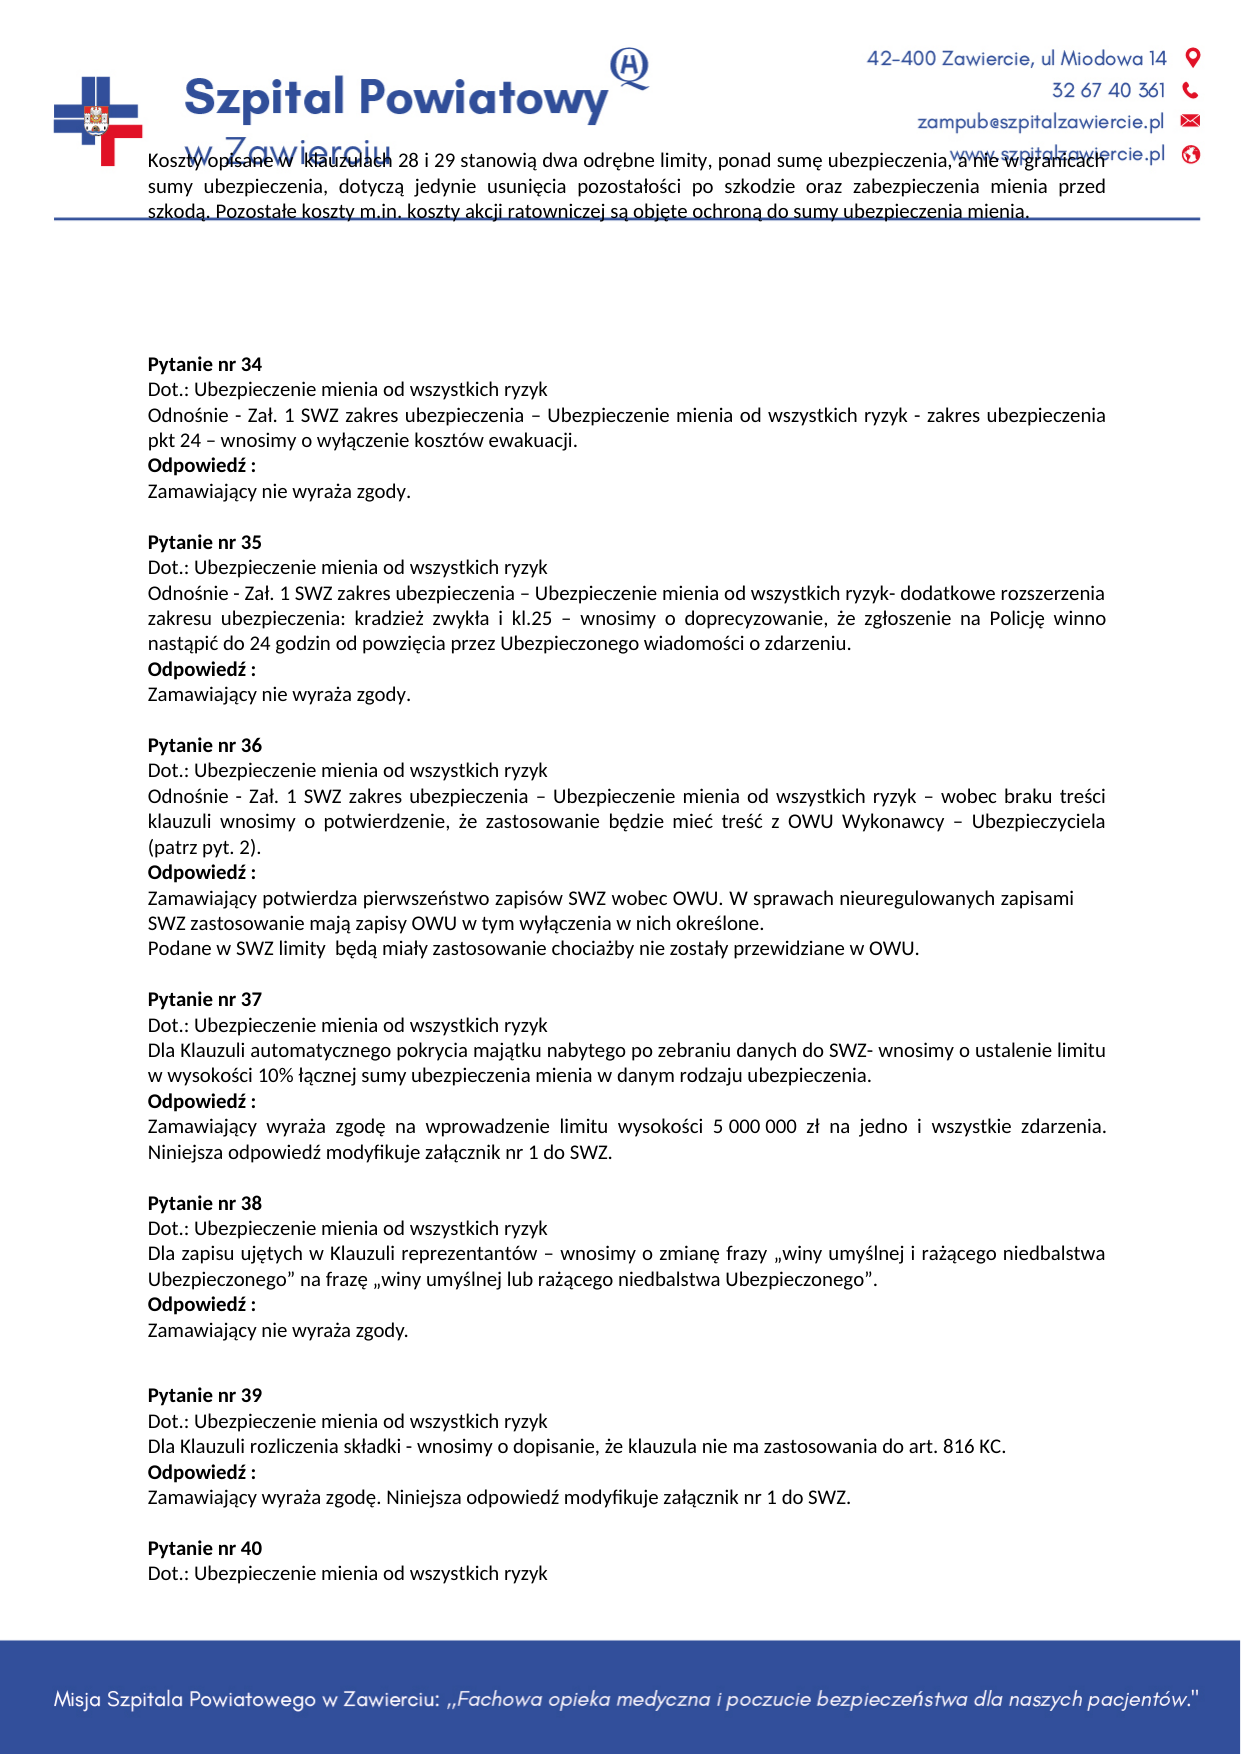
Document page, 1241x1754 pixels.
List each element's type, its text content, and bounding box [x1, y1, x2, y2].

text Pytanie nr 39 [148, 1383, 1107, 1408]
text Zamawiający wyraża zgodę na wprowadzenie limitu wysokości 5 000 000 zł na jedno i wszystkie zdarzenia. Niniejsza odpowiedź modyfikuje załącznik nr 1 do SWZ. [148, 1113, 1107, 1164]
text Odpowiedź : [148, 656, 1107, 681]
text Zamawiający nie wyraża zgody. [148, 478, 1107, 503]
text Dot.: Ubezpieczenie mienia od wszystkich ryzyk [148, 554, 1107, 580]
text Odpowiedź : [148, 1088, 1107, 1113]
text Dla zapisu ujętych w Klauzuli reprezentantów – wnosimy o zmianę frazy „winy umyślnej i rażącego niedbalstwa Ubezpieczonego” na frazę „winy umyślnej lub rażącego niedbalstwa Ubezpieczonego”. [148, 1241, 1107, 1291]
list Zamawiający potwierdza pierwszeństwo zapisów SWZ wobec OWU. W sprawach nieuregulowanych zapisami SWZ zastosowanie mają zapisy OWU w tym wyłączenia w nich określone. [148, 885, 1076, 936]
text Zamawiający nie wyraża zgody. [148, 681, 1107, 707]
text Dot.: Ubezpieczenie mienia od wszystkich ryzyk [148, 758, 1107, 783]
text Zamawiający wyraża zgodę. Niniejsza odpowiedź modyfikuje załącznik nr 1 do SWZ. [148, 1484, 1107, 1510]
text Pytanie nr 36 [148, 732, 1107, 758]
text Dot.: Ubezpieczenie mienia od wszystkich ryzyk [148, 1012, 1107, 1037]
list Podane w SWZ limity będą miały zastosowanie chociażby nie zostały przewidziane w OWU. [148, 936, 1076, 961]
text Dot.: Ubezpieczenie mienia od wszystkich ryzyk [148, 376, 1107, 402]
text Dot.: Ubezpieczenie mienia od wszystkich ryzyk [148, 1408, 1107, 1433]
text Pytanie nr 40 [148, 1535, 1107, 1561]
text Odpowiedź : [148, 453, 1107, 478]
text Dla Klauzuli automatycznego pokrycia majątku nabytego po zebraniu danych do SWZ- wnosimy o ustalenie limitu w wysokości 10% łącznej sumy ubezpieczenia mienia w danym rodzaju ubezpieczenia. [148, 1037, 1107, 1088]
text Odnośnie - Zał. 1 SWZ zakres ubezpieczenia – Ubezpieczenie mienia od wszystkich ryzyk - zakres ubezpieczenia pkt 24 – wnosimy o wyłączenie kosztów ewakuacji. [148, 402, 1107, 453]
text Odpowiedź : [148, 859, 1107, 885]
text Pytanie nr 38 [148, 1190, 1107, 1215]
text Koszty opisane w klauzulach 28 i 29 stanowią dwa odrębne limity, ponad sumę ubezpieczenia, a nie w granicach sumy ubezpieczenia, dotyczą jedynie usunięcia pozostałości po szkodzie oraz zabezpieczenia mienia przed szkodą. Pozostałe koszty m.in. koszty akcji ratowniczej są objęte ochroną do sumy ubezpieczenia mienia. [148, 148, 1107, 224]
text Dot.: Ubezpieczenie mienia od wszystkich ryzyk [148, 1215, 1107, 1241]
text Pytanie nr 35 [148, 529, 1107, 554]
text Pytanie nr 37 [148, 986, 1107, 1012]
picture [0, 0, 1241, 1754]
text Dla Klauzuli rozliczenia składki - wnosimy o dopisanie, że klauzula nie ma zastosowania do art. 816 KC. [148, 1433, 1107, 1459]
text Zamawiający nie wyraża zgody. [148, 1317, 1107, 1343]
text Pytanie nr 34 [148, 351, 1107, 376]
text Odnośnie - Zał. 1 SWZ zakres ubezpieczenia – Ubezpieczenie mienia od wszystkich ryzyk – wobec braku treści klauzuli wnosimy o potwierdzenie, że zastosowanie będzie mieć treść z OWU Wykonawcy – Ubezpieczyciela (patrz pyt. 2). [148, 783, 1107, 859]
text Odpowiedź : [148, 1291, 1107, 1317]
text Odnośnie - Zał. 1 SWZ zakres ubezpieczenia – Ubezpieczenie mienia od wszystkich ryzyk- dodatkowe rozszerzenia zakresu ubezpieczenia: kradzież zwykła i kl.25 – wnosimy o doprecyzowanie, że zgłoszenie na Policję winno nastąpić do 24 godzin od powzięcia przez Ubezpieczonego wiadomości o zdarzeniu. [148, 580, 1107, 656]
text Odpowiedź : [148, 1459, 1107, 1484]
text Dot.: Ubezpieczenie mienia od wszystkich ryzyk [148, 1561, 1107, 1586]
